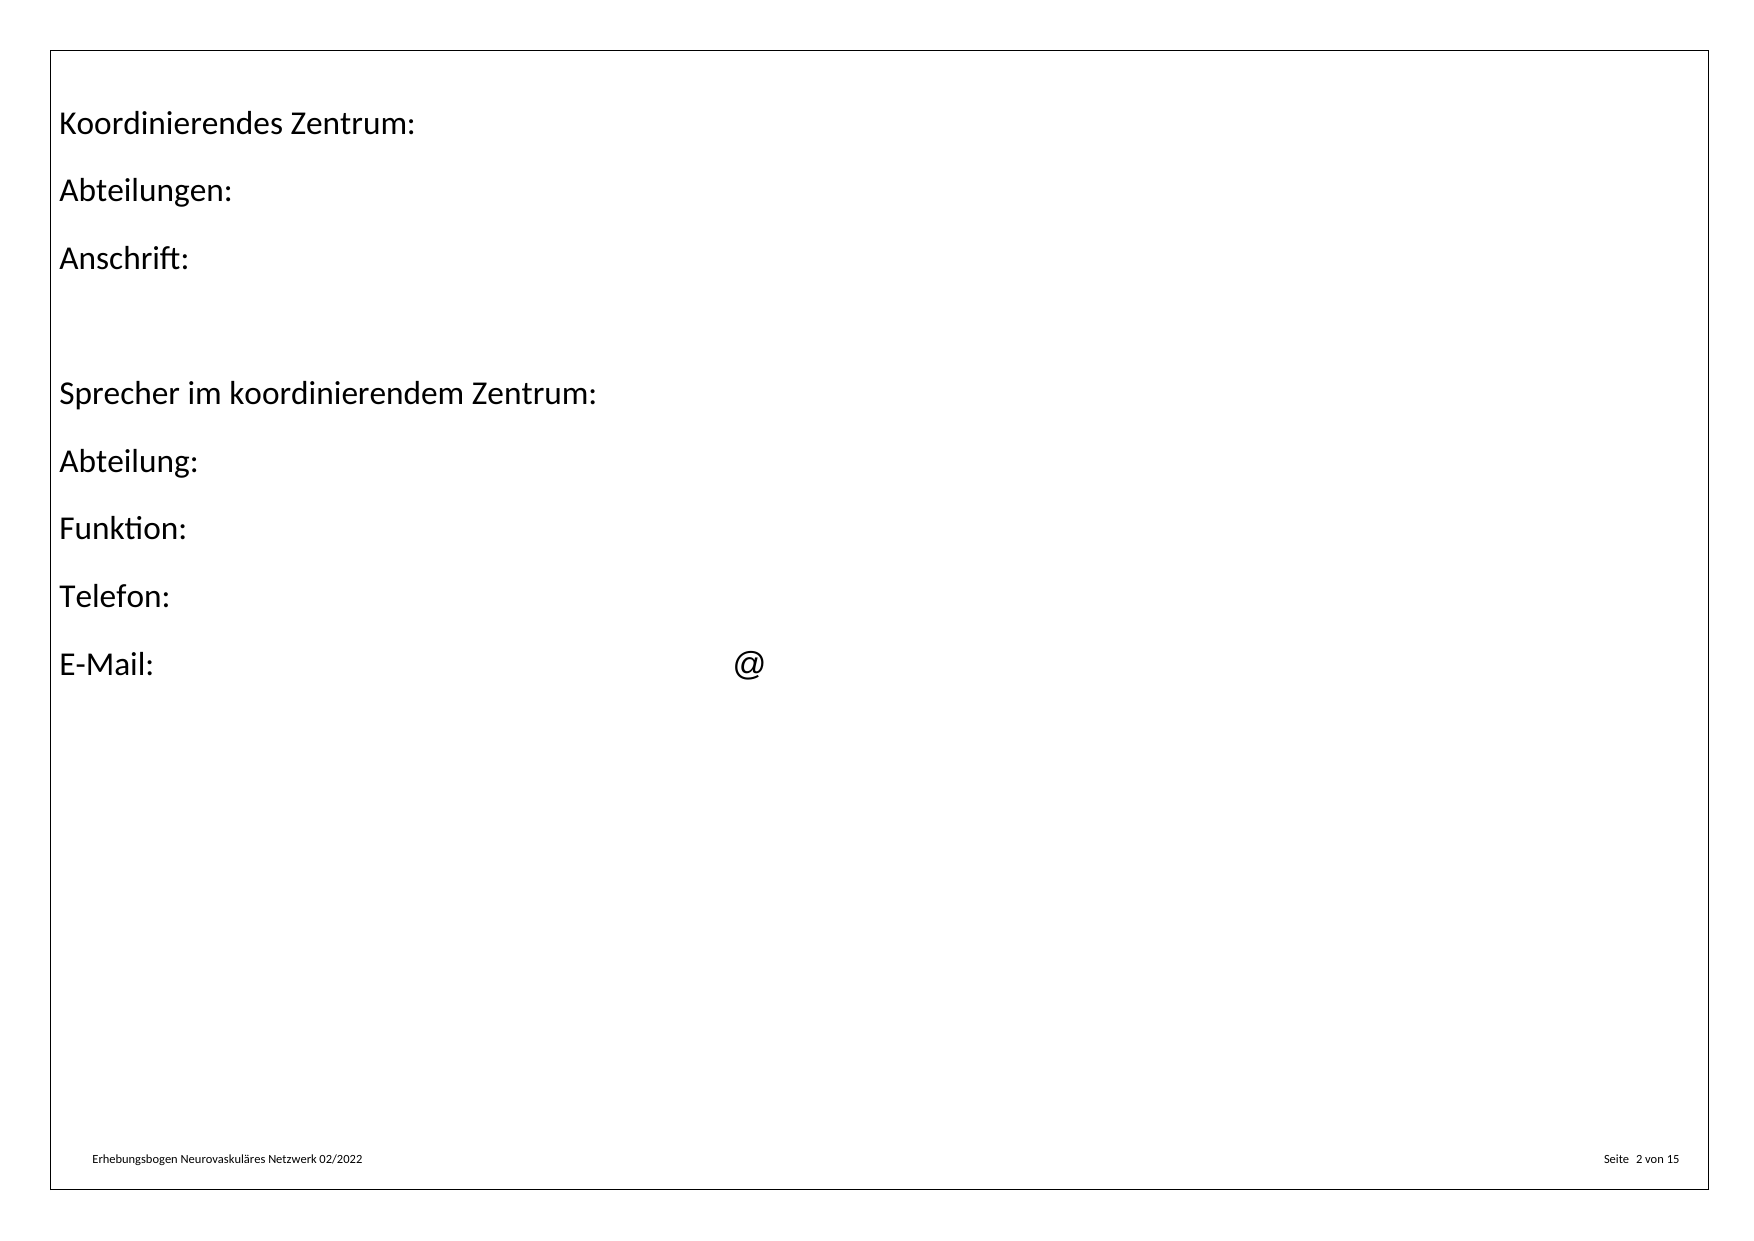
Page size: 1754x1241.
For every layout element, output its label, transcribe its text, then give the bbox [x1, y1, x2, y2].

text Telefon: [59, 575, 1708, 616]
text Koordinierendes Zentrum: [59, 102, 1708, 142]
text Funktion: [59, 507, 1708, 548]
text Anschrift: [59, 237, 1708, 278]
text Sprecher im koordinierendem Zentrum: [59, 372, 1708, 413]
text E-Mail: @ [59, 643, 1708, 683]
text Abteilung: [59, 440, 1708, 481]
text Abteilungen: [59, 169, 1708, 210]
